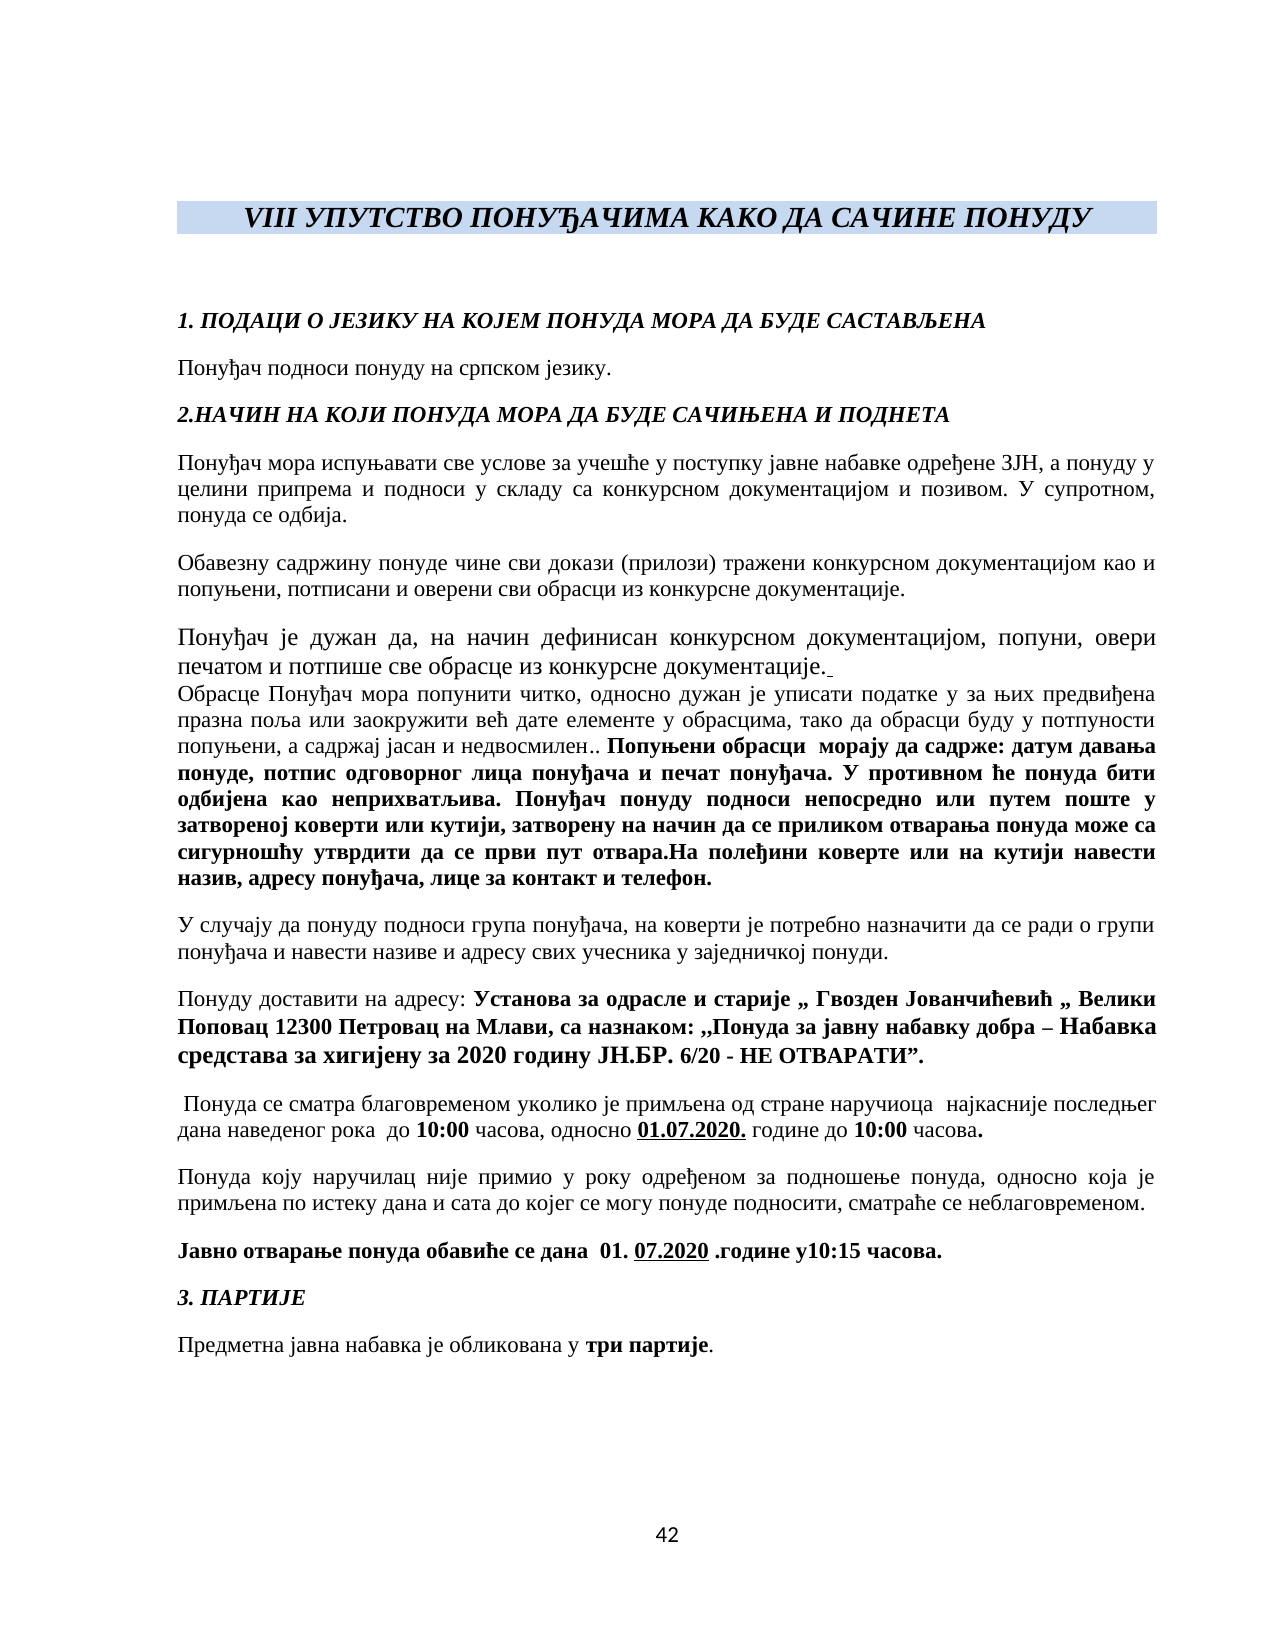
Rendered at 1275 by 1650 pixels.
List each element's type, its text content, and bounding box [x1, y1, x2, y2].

text Обавезну садржину понуде чине сви докази (прилози) тражени конкурсном документацијом као и попуњени, потписани и оверени сви обрасци из конкурсне документације. [177, 549, 1157, 601]
text Понуђач је дужан да, на начин дефинисан конкурсном документацијом, попуни, овери печатом и потпише све обрасце из конкурсне документације. [177, 622, 1157, 680]
text Обрасце Понуђач мора попунити читко, односно дужан је уписати податке у за њих предвиђена празна поља или заокружити већ дате елементе у обрасцима, тако да обрасци буду у потпуности попуњени, а садржај јасан и недвосмилен.. Попуњени обрасци морају да садрже: датум давања понуде, потпис одговорног лица понуђача и печат понуђача. У противном ће понуда бити одбијена као неприхватљива. Понуђач понуду подноси непосредно или путем поште у затвореној коверти или кутији, затворену на начин да се приликом отварања понуда може са сигурношћу утврдити да се први пут отвара.На полеђини коверте или на кутији навести назив, адресу понуђача, лице за контакт и телефон. [177, 680, 1157, 891]
text У случају да понуду подноси група понуђача, на коверти је потребно назначити да се ради о групи понуђача и навести називе и адресу свих учесника у заједничкој понуди. [177, 911, 1157, 964]
text Понуду доставити на адресу: Установа за одрасле и старије „ Гвозден Јованчићевић „ Велики Поповац 12300 Петровац на Млави, са назнаком: ,,Понуда за јавну набавку добра – Набавка средстава за хигијену за 2020 годину ЈН.БР. 6/20 - НЕ ОТВАРАТИ”. [177, 985, 1157, 1069]
text 1. ПОДАЦИ О ЈЕЗИКУ НА КОЈЕМ ПОНУДА МОРА ДА БУДЕ САСТАВЉЕНА [177, 307, 1157, 333]
text VIII УПУТСТВО ПОНУЂАЧИМА КАКО ДА САЧИНЕ ПОНУДУ [177, 201, 1157, 234]
text Понуда се сматра благовременом уколико је примљена од стране наручиоца најкасније последњег дана наведеног рока до 10:00 часова, односно 01.07.2020. године до 10:00 часова. [177, 1089, 1157, 1142]
text Jaвно отварање понуда обавиће се дана 01. 07.2020 .године у10:15 часова. [177, 1237, 1157, 1263]
text 3. ПАРТИЈЕ [177, 1284, 1157, 1310]
text Понуђач мора испуњавати све услове за учешће у поступку јавне набавке одређене ЗЈН, а понуду у целини припрема и подноси у складу са конкурсном документацијом и позивом. У супротном, понуда се одбија. [177, 449, 1157, 528]
text Предметна јавна набавка је обликована у три партије. [177, 1331, 1157, 1357]
text Понуда коју наручилац није примио у року одређеном за подношење понуда, односно која је примљена по истеку дана и сата до којег се могу понуде подносити, сматраће се неблаговременом. [177, 1163, 1157, 1216]
text 2.НАЧИН НА КОЈИ ПОНУДА МОРА ДА БУДЕ САЧИЊЕНА И ПОДНЕТА [177, 402, 1157, 428]
text Понуђач подноси понуду на српском језику. [177, 354, 1157, 381]
